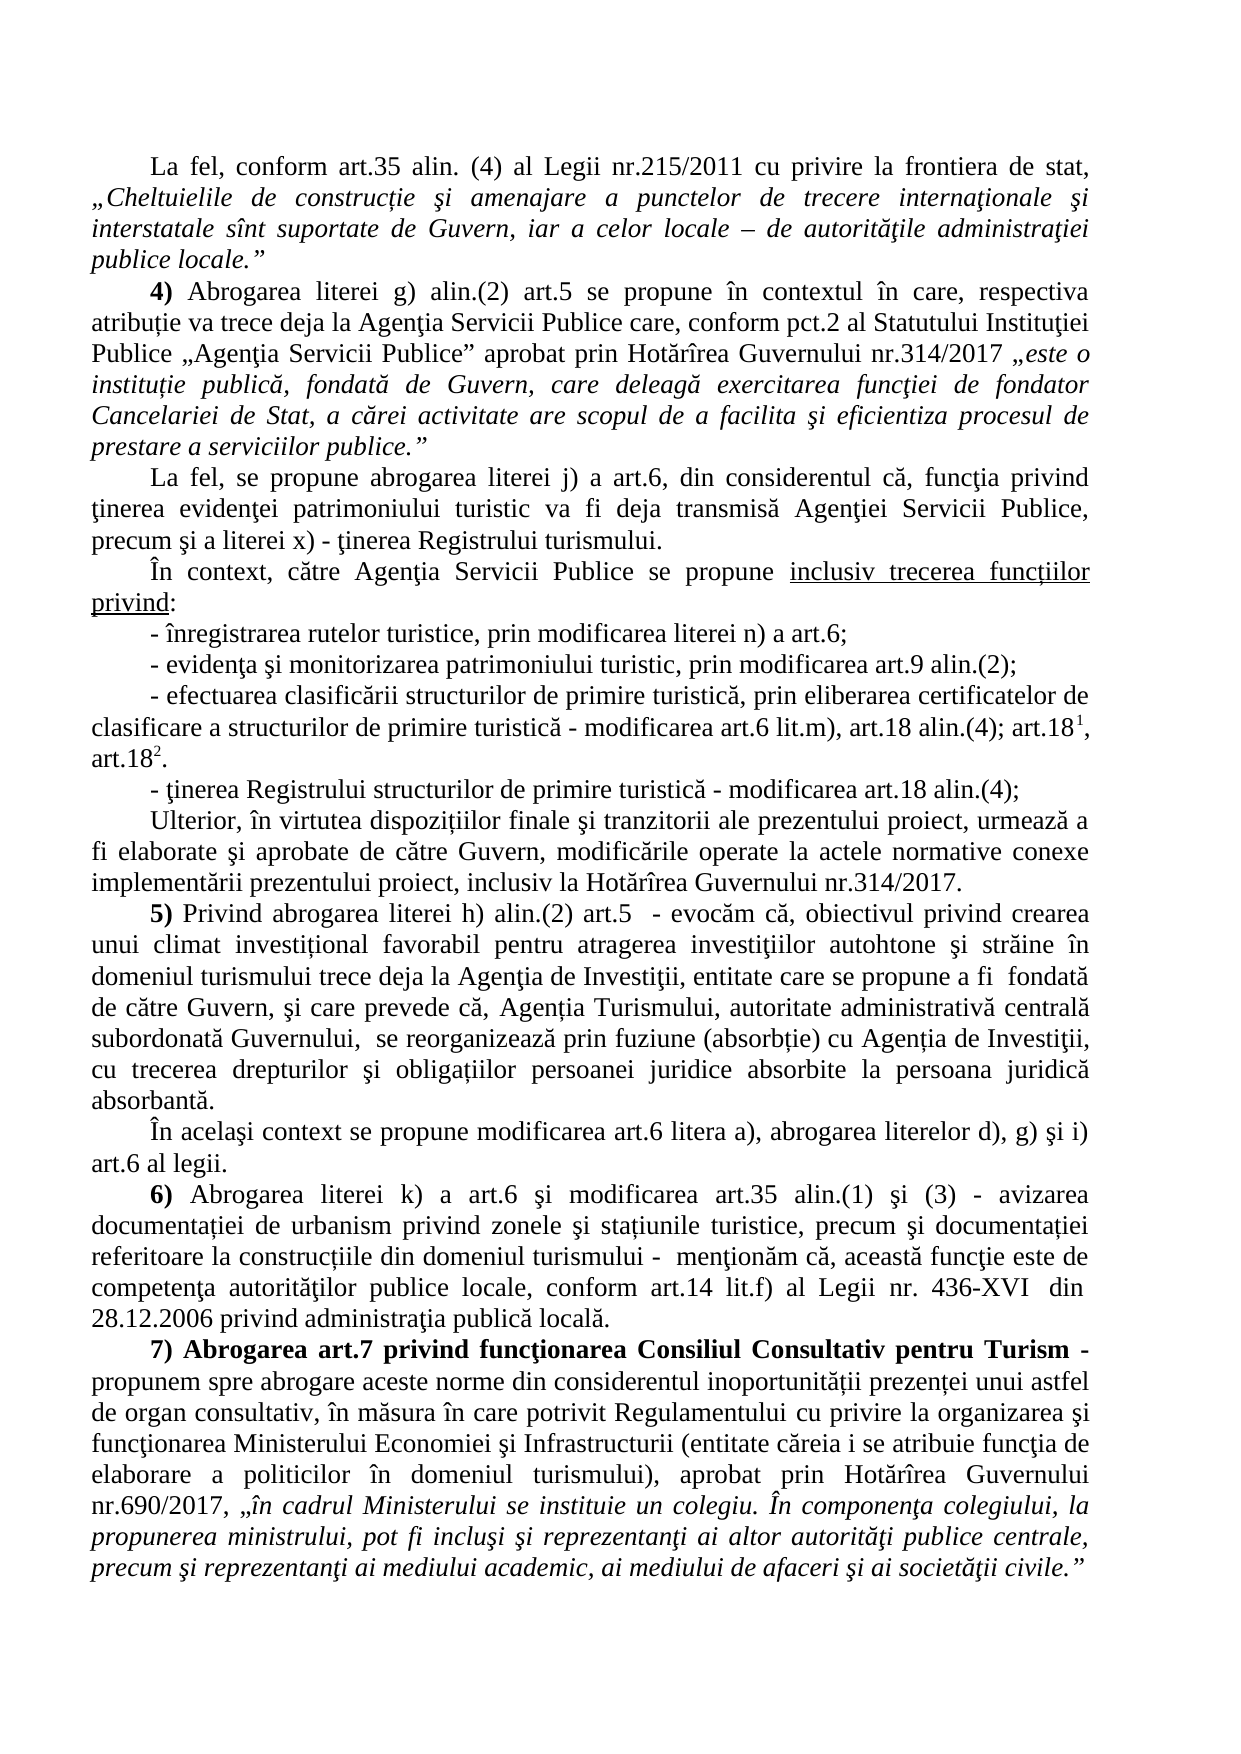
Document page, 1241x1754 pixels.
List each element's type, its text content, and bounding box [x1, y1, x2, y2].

text În context, către Agenţia Servicii Publice se propune inclusiv trecerea funcțiilor privind: [91, 555, 1090, 617]
text 4) Abrogarea literei g) alin.(2) art.5 se propune în contextul în care, respectiva atribuție va trece deja la Agenţia Servicii Publice care, conform pct.2 al Statutului Instituţiei Publice „Agenţia Servicii Publice” aprobat prin Hotărîrea Guvernului nr.314/2017 „este o instituție publică, fondată de Guvern, care deleagă exercitarea funcţiei de fondator Cancelariei de Stat, a cărei activitate are scopul de a facilita şi eficientiza procesul de prestare a serviciilor publice.” [91, 274, 1090, 461]
text 7) Abrogarea art.7 privind funcţionarea Consiliul Consultativ pentru Turism - propunem spre abrogare aceste norme din considerentul inoportunității prezenței unui astfel de organ consultativ, în măsura în care potrivit Regulamentului cu privire la organizarea şi funcţionarea Ministerului Economiei şi Infrastructurii (entitate căreia i se atribuie funcţia de elaborare a politicilor în domeniul turismului), aprobat prin Hotărîrea Guvernului nr.690/2017, „în cadrul Ministerului se instituie un colegiu. În componenţa colegiului, la propunerea ministrului, pot fi incluşi şi reprezentanţi ai altor autorităţi publice centrale, precum şi reprezentanţi ai mediului academic, ai mediului de afaceri şi ai societăţii civile.” [91, 1333, 1090, 1583]
text La fel, conform art.35 alin. (4) al Legii nr.215/2011 cu privire la frontiera de stat, „Cheltuielile de construcție şi amenajare a punctelor de trecere internaţionale şi interstatale sînt suportate de Guvern, iar a celor locale – de autorităţile administraţiei publice locale.” [91, 150, 1090, 274]
text 5) Privind abrogarea literei h) alin.(2) art.5 - evocăm că, obiectivul privind crearea unui climat investițional favorabil pentru atragerea investiţiilor autohtone şi străine în domeniul turismului trece deja la Agenţia de Investiţii, entitate care se propune a fi fondată de către Guvern, şi care prevede că, Agenția Turismului, autoritate administrativă centrală subordonată Guvernului, se reorganizează prin fuziune (absorbție) cu Agenția de Investiţii, cu trecerea drepturilor şi obligațiilor persoanei juridice absorbite la persoana juridică absorbantă. [91, 897, 1090, 1116]
text - înregistrarea rutelor turistice, prin modificarea literei n) a art.6; [91, 617, 1090, 648]
text - efectuarea clasificării structurilor de primire turistică, prin eliberarea certificatelor de clasificare a structurilor de primire turistică - modificarea art.6 lit.m), art.18 alin.(4); art.181, art.182. [91, 679, 1090, 773]
text - evidenţa şi monitorizarea patrimoniului turistic, prin modificarea art.9 alin.(2); [91, 648, 1090, 679]
text 6) Abrogarea literei k) a art.6 şi modificarea art.35 alin.(1) şi (3) - avizarea documentației de urbanism privind zonele şi stațiunile turistice, precum şi documentației referitoare la construcțiile din domeniul turismului - menţionăm că, această funcţie este de competenţa autorităţilor publice locale, conform art.14 lit.f) al Legii nr. 436-XVI din 28.12.2006 privind administraţia publică locală. [91, 1178, 1090, 1333]
text În acelaşi context se propune modificarea art.6 litera a), abrogarea literelor d), g) şi i) art.6 al legii. [91, 1116, 1090, 1178]
text Ulterior, în virtutea dispozițiilor finale şi tranzitorii ale prezentului proiect, urmează a fi elaborate şi aprobate de către Guvern, modificările operate la actele normative conexe implementării prezentului proiect, inclusiv la Hotărîrea Guvernului nr.314/2017. [91, 804, 1090, 897]
text - ţinerea Registrului structurilor de primire turistică - modificarea art.18 alin.(4); [91, 773, 1090, 804]
text La fel, se propune abrogarea literei j) a art.6, din considerentul că, funcţia privind ţinerea evidenţei patrimoniului turistic va fi deja transmisă Agenţiei Servicii Publice, precum şi a literei x) - ţinerea Registrului turismului. [91, 461, 1090, 555]
